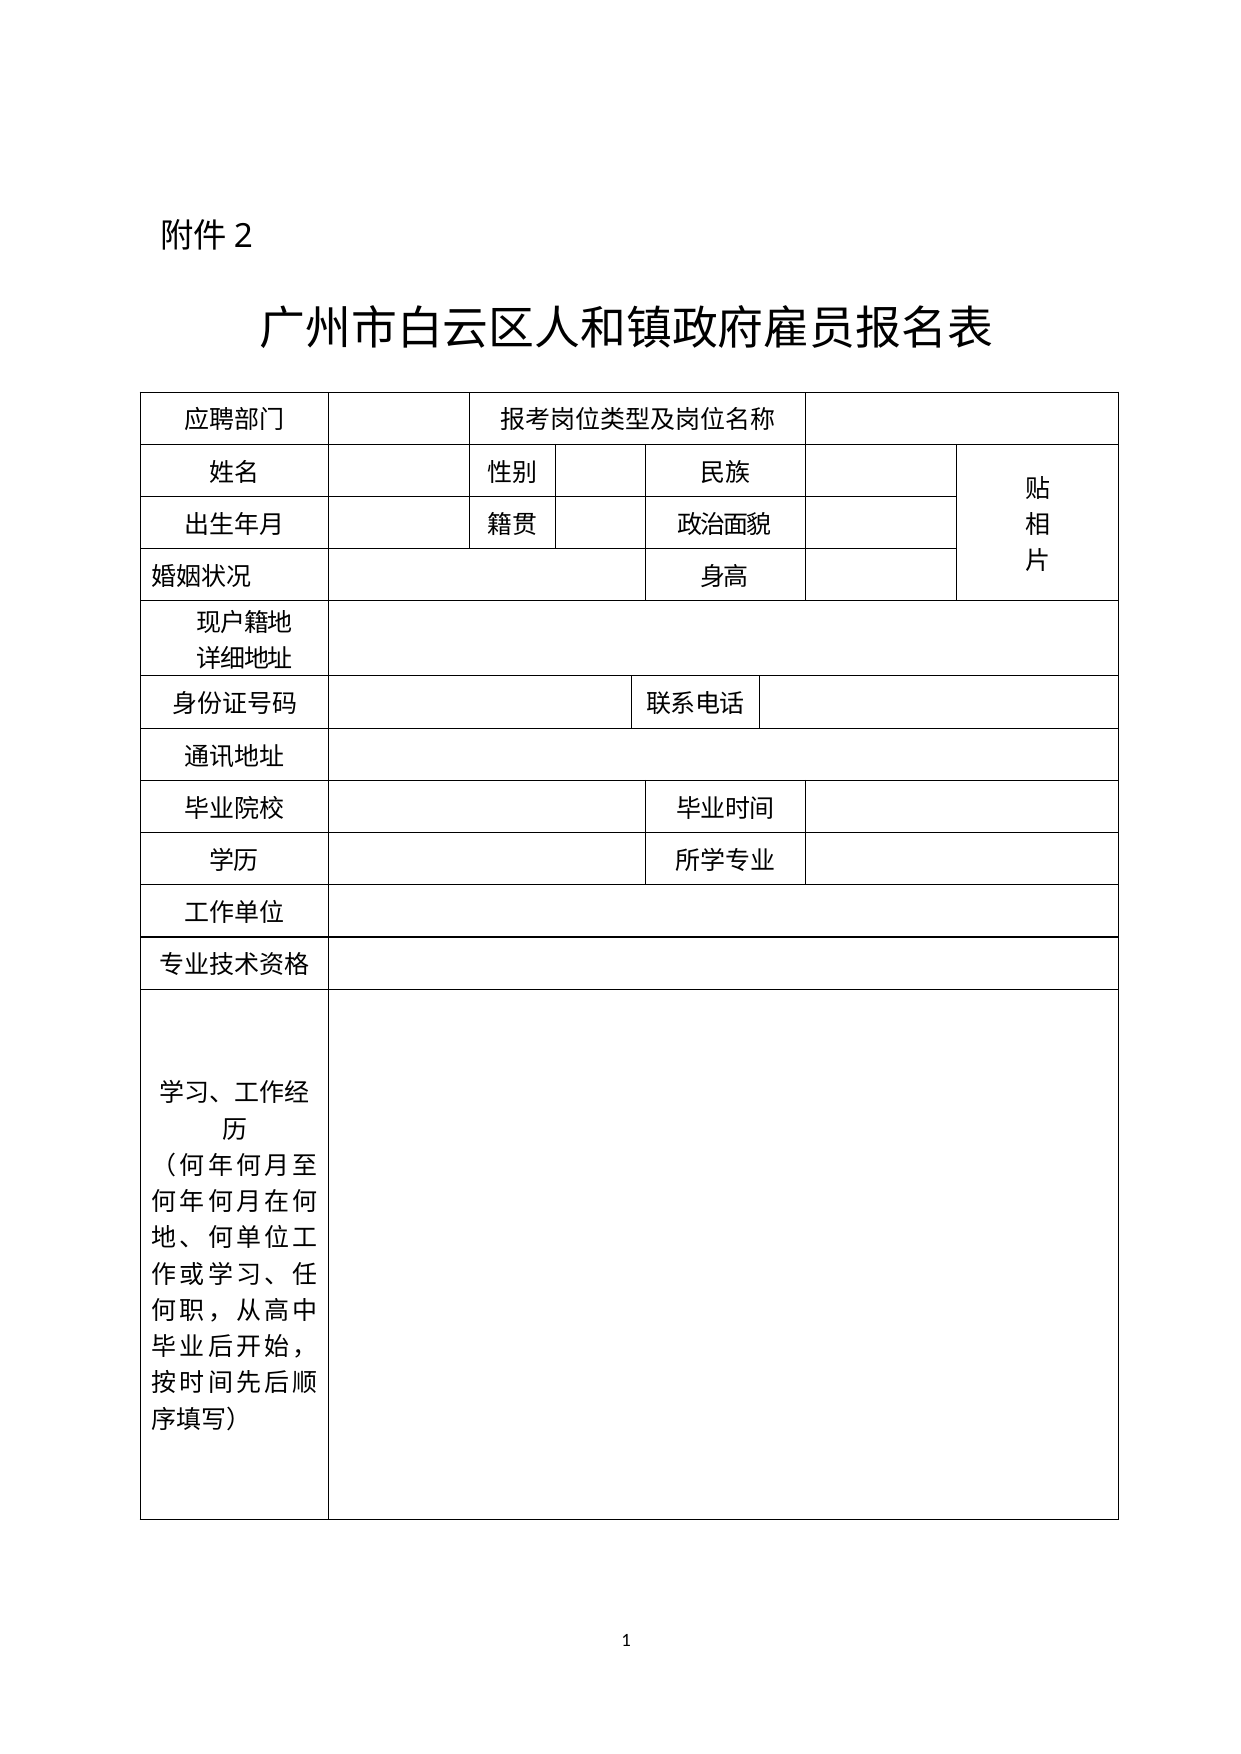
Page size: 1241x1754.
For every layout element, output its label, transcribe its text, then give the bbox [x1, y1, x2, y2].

table_cell 所学专业 [646, 833, 805, 884]
table_cell [806, 497, 956, 548]
table_cell [329, 990, 1118, 1519]
table_cell 毕业时间 [646, 781, 805, 832]
table_header [806, 393, 1118, 444]
table_cell [329, 497, 469, 548]
table_header [329, 393, 469, 444]
table_cell [329, 601, 1118, 675]
table_cell [329, 729, 1118, 780]
table_cell 身高 [646, 549, 805, 600]
table_cell 出生年月 [141, 497, 328, 548]
table_cell 联系电话 [632, 676, 759, 728]
table_cell [556, 445, 645, 496]
table_cell [329, 833, 645, 884]
table_cell 性别 [470, 445, 555, 496]
table_cell [329, 938, 1118, 988]
table_cell [329, 549, 645, 600]
table_cell [556, 497, 645, 548]
table_cell 通讯地址 [141, 729, 328, 780]
table_cell 姓名 [141, 445, 328, 496]
table_cell 毕业院校 [141, 781, 328, 832]
table_cell [806, 549, 956, 600]
table_cell 现户籍地 详细地址 [141, 601, 328, 675]
table_cell [329, 445, 469, 496]
table_cell [806, 833, 1118, 884]
table_cell 婚姻状况 [141, 549, 328, 600]
table_cell [806, 445, 956, 496]
table_header 报考岗位类型及岗位名称 [470, 393, 805, 444]
table_header 应聘部门 [141, 393, 328, 444]
table_cell 贴 相 片 [957, 445, 1118, 600]
table_cell 籍贯 [470, 497, 555, 548]
table_cell [329, 781, 645, 832]
table_cell 民族 [646, 445, 805, 496]
table_cell 身份证号码 [141, 676, 328, 728]
table_cell 政治面貌 [646, 497, 805, 548]
table_cell [806, 781, 1118, 832]
table_cell [329, 676, 631, 728]
text 广州市白云区人和镇政府雇员报名表 [165, 298, 1087, 356]
table_cell 专业技术资格 [141, 938, 328, 988]
table_cell [329, 885, 1118, 936]
table_cell [760, 676, 1118, 728]
table_cell 工作单位 [141, 885, 328, 936]
table_cell 学历 [141, 833, 328, 884]
table_cell 学习、工作经历 （何年何月至何年何月在何地、何单位工作或学习、任何职，从高中毕业后开始，按时间先后顺序填写） [141, 990, 328, 1519]
